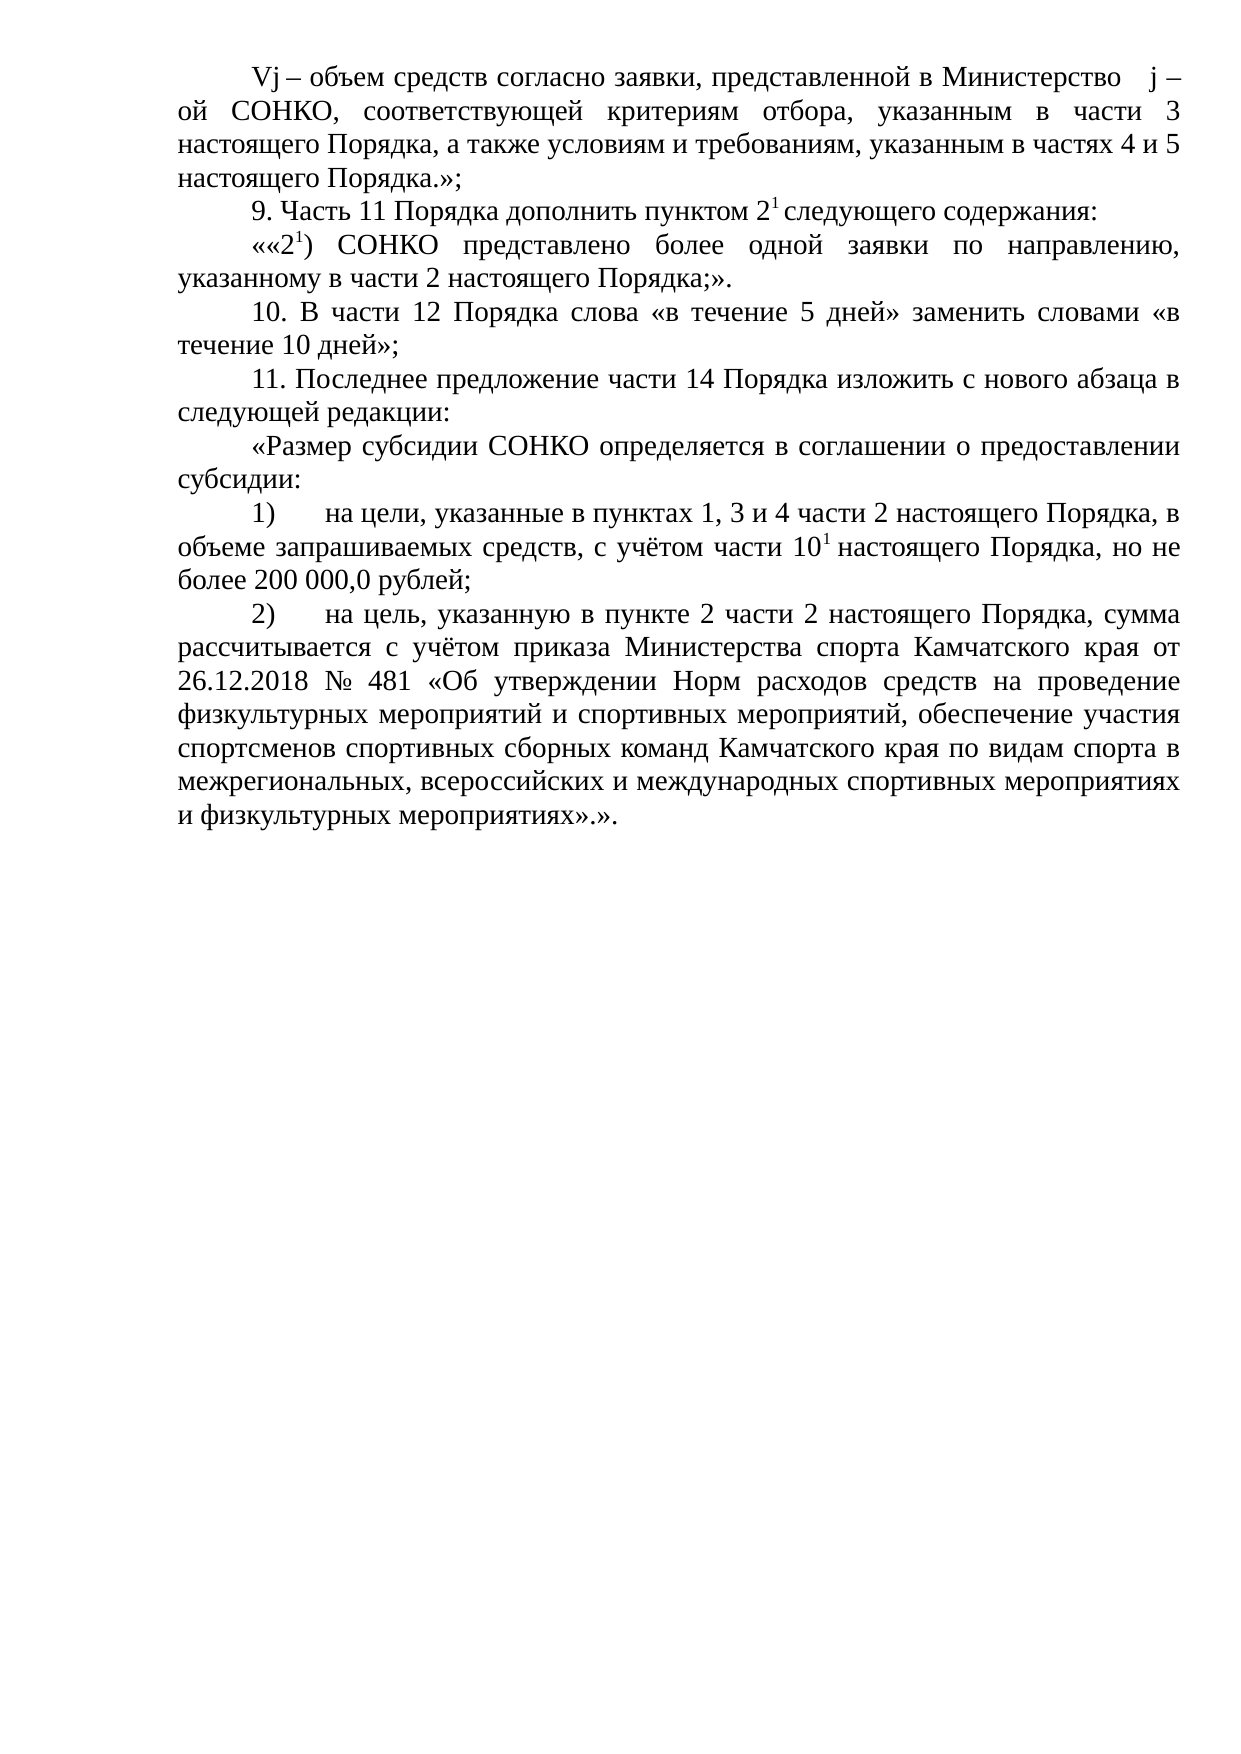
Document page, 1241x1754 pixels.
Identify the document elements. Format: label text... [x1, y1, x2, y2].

text Vj – объем средств согласно заявки, представленной в Министерство j –ой СОНКО, соответствующей критериям отбора, указанным в части 3 настоящего Порядка, а также условиям и требованиям, указанным в частях 4 и 5 настоящего Порядка.»; [177, 59, 1181, 193]
text «Размер субсидии СОНКО определяется в соглашении о предоставлении субсидии: [177, 428, 1181, 495]
list на цели, указанные в пунктах 1, 3 и 4 части 2 настоящего Порядка, в объеме запрашиваемых средств, с учётом части 101 настоящего Порядка, но не более 200 000,0 рублей; [177, 495, 1181, 596]
text 9. Часть 11 Порядка дополнить пунктом 21 следующего содержания: [177, 193, 1181, 227]
text 11. Последнее предложение части 14 Порядка изложить с нового абзаца в следующей редакции: [177, 361, 1181, 428]
list ««21) СОНКО представлено более одной заявки по направлению, указанному в части 2 настоящего Порядка;». [177, 227, 1181, 294]
text 10. В части 12 Порядка слова «в течение 5 дней» заменить словами «в течение 10 дней»; [177, 294, 1181, 361]
list на цель, указанную в пункте 2 части 2 настоящего Порядка, сумма рассчитывается с учётом приказа Министерства спорта Камчатского края от 26.12.2018 № 481 «Об утверждении Норм расходов средств на проведение физкультурных мероприятий и спортивных мероприятий, обеспечение участия спортсменов спортивных сборных команд Камчатского края по видам спорта в межрегиональных, всероссийских и международных спортивных мероприятиях и физкультурных мероприятиях».». [177, 596, 1181, 831]
